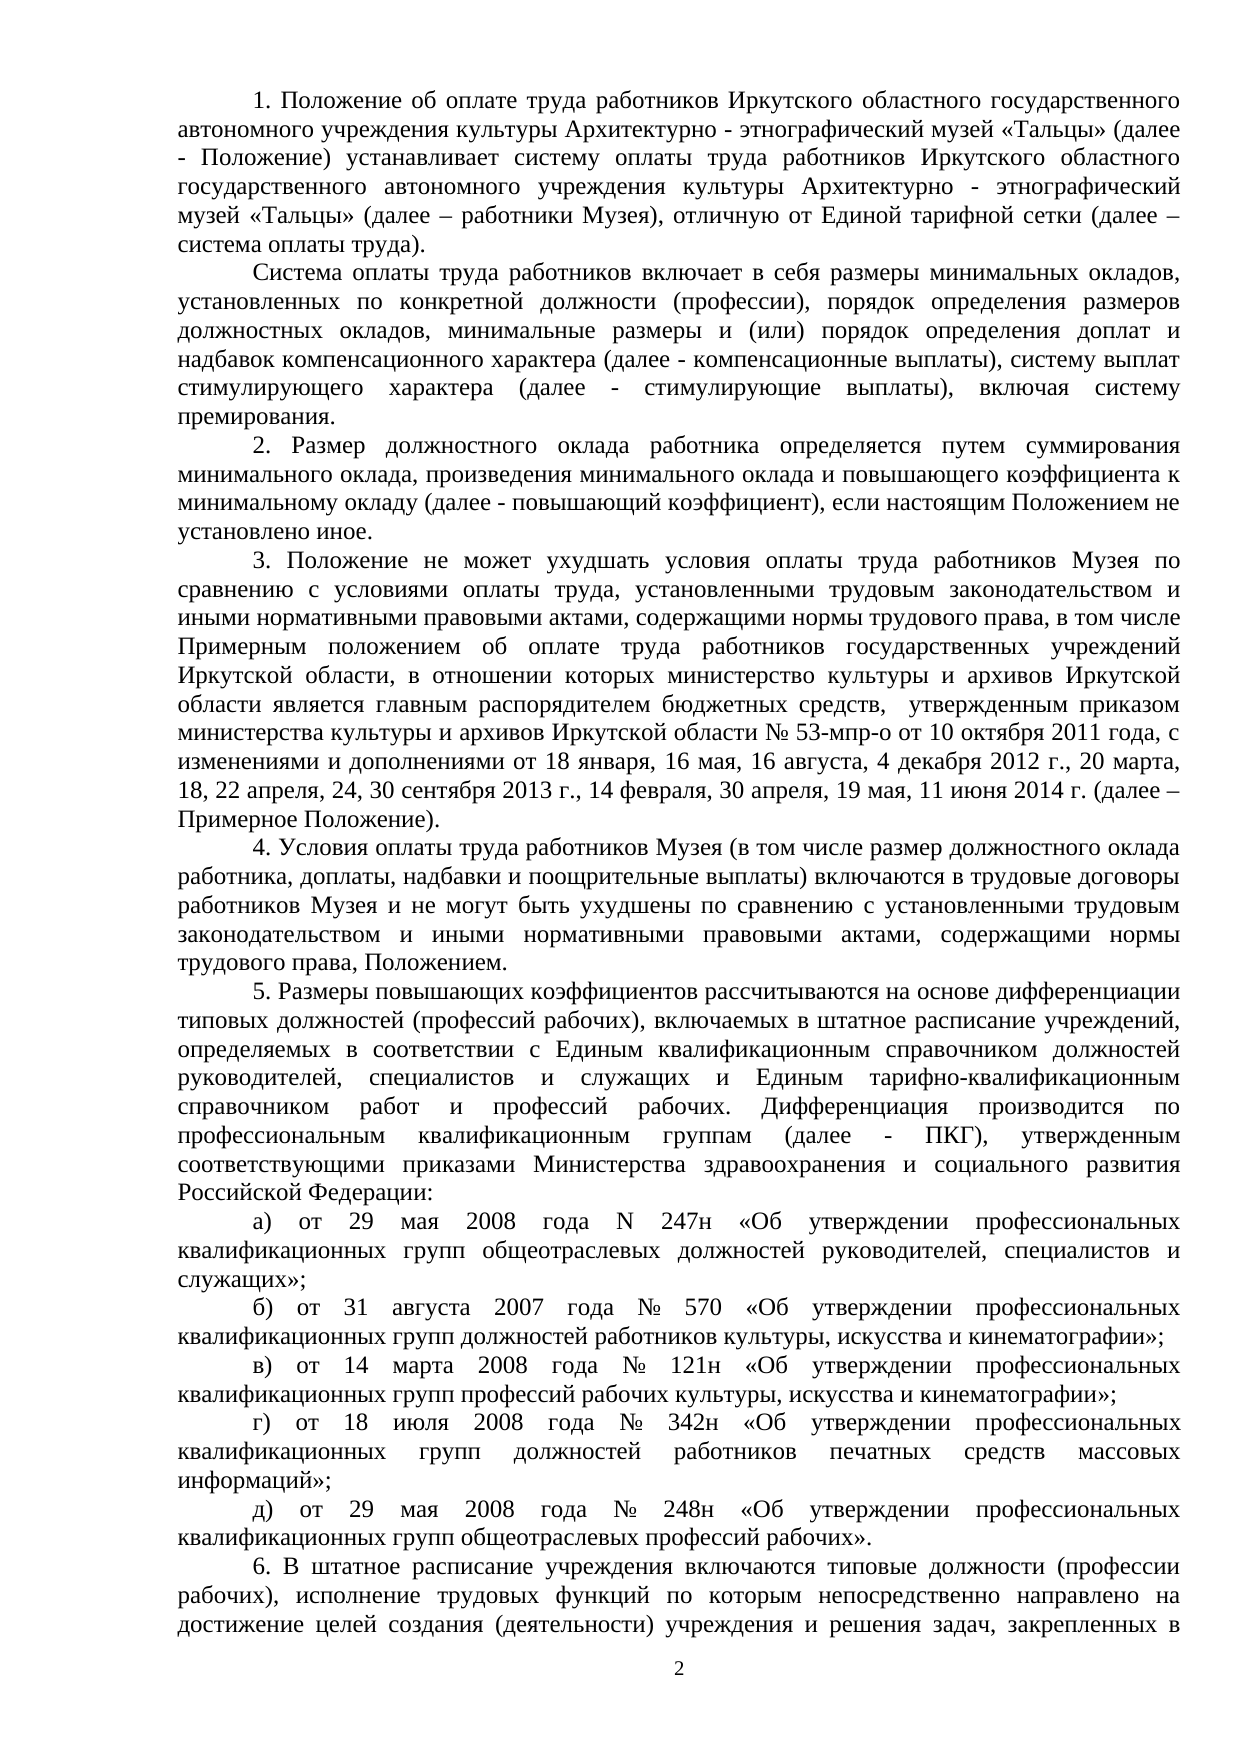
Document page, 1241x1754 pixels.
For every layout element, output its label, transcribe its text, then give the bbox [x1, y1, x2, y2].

text Система оплаты труда работников включает в себя размеры минимальных окладов, установленных по конкретной должности (профессии), порядок определения размеров должностных окладов, минимальные размеры и (или) порядок определения доплат и надбавок компенсационного характера (далее - компенсационные выплаты), систему выплат стимулирующего характера (далее - стимулирующие выплаты), включая систему премирования. [177, 257, 1181, 430]
text б) от 31 августа 2007 года № 570 «Об утверждении профессиональных квалификационных групп должностей работников культуры, искусства и кинематографии»; [177, 1292, 1181, 1350]
text а) от 29 мая 2008 года N 247н «Об утверждении профессиональных квалификационных групп общеотраслевых должностей руководителей, специалистов и служащих»; [177, 1206, 1181, 1292]
text 3. Положение не может ухудшать условия оплаты труда работников Музея по сравнению с условиями оплаты труда, установленными трудовым законодательством и иными нормативными правовыми актами, содержащими нормы трудового права, в том числе Примерным положением об оплате труда работников государственных учреждений Иркутской области, в отношении которых министерство культуры и архивов Иркутской области является главным распорядителем бюджетных средств, утвержденным приказом министерства культуры и архивов Иркутской области № 53-мпр-о от 10 октября 2011 года, с изменениями и дополнениями от 18 января, 16 мая, 16 августа, 4 декабря ., 20 марта, 18, 22 апреля, 24, 30 сентября ., 14 февраля, 30 апреля, 19 мая, 11 июня . (далее – Примерное Положение). [177, 545, 1181, 832]
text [177, 1551, 1181, 1637]
text 2. Размер должностного оклада работника определяется путем суммирования минимального оклада, произведения минимального оклада и повышающего коэффициента к минимальному окладу (далее - повышающий коэффициент), если настоящим Положением не установлено иное. [177, 430, 1181, 545]
text д) от 29 мая 2008 года № 248н «Об утверждении профессиональных квалификационных групп общеотраслевых профессий рабочих». [177, 1494, 1181, 1551]
text 4. Условия оплаты труда работников Музея (в том числе размер должностного оклада работника, доплаты, надбавки и поощрительные выплаты) включаются в трудовые договоры работников Музея и не могут быть ухудшены по сравнению с установленными трудовым законодательством и иными нормативными правовыми актами, содержащими нормы трудового права, Положением. [177, 832, 1181, 976]
text 1. Положение об оплате труда работников Иркутского областного государственного автономного учреждения культуры Архитектурно - этнографический музей «Тальцы» (далее - Положение) устанавливает систему оплаты труда работников Иркутского областного государственного автономного учреждения культуры Архитектурно - этнографический музей «Тальцы» (далее – работники Музея), отличную от Единой тарифной сетки (далее – система оплаты труда). [177, 85, 1181, 257]
text г) от 18 июля 2008 года № 342н «Об утверждении профессиональных квалификационных групп должностей работников печатных средств массовых информаций»; [177, 1407, 1181, 1494]
text в) от 14 марта 2008 года № 121н «Об утверждении профессиональных квалификационных групп профессий рабочих культуры, искусства и кинематографии»; [177, 1350, 1181, 1407]
text 5. Размеры повышающих коэффициентов рассчитываются на основе дифференциации типовых должностей (профессий рабочих), включаемых в штатное расписание учреждений, определяемых в соответствии с Единым квалификационным справочником должностей руководителей, специалистов и служащих и Единым тарифно-квалификационным справочником работ и профессий рабочих. Дифференциация производится по профессиональным квалификационным группам (далее - ПКГ), утвержденным соответствующими приказами Министерства здравоохранения и социального развития Российской Федерации: [177, 976, 1181, 1206]
